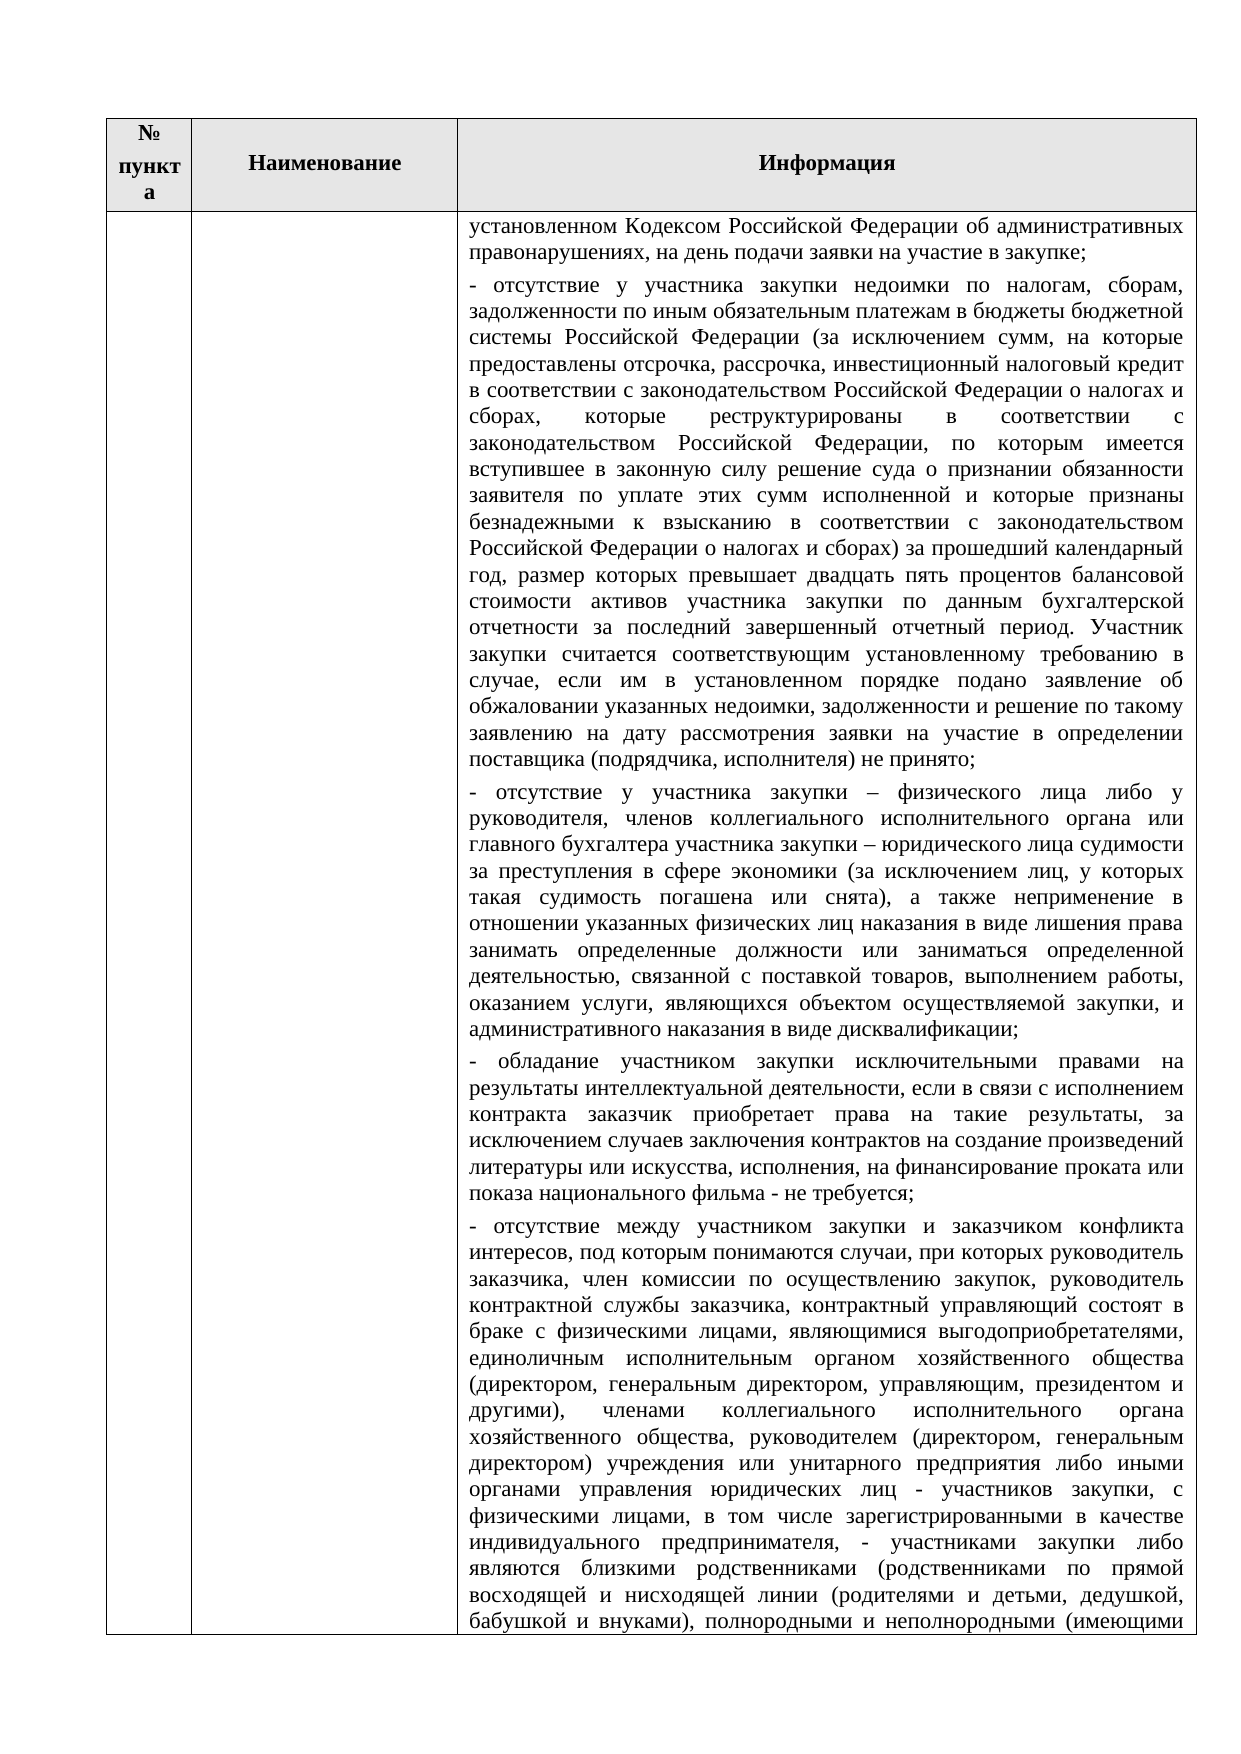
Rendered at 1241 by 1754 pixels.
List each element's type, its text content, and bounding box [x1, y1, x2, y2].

table_header Информация [458, 119, 1196, 211]
table_cell [107, 212, 191, 1633]
table_header Наименование [192, 119, 457, 211]
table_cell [192, 212, 457, 1633]
table_header № пункта [107, 119, 191, 211]
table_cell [458, 212, 1196, 1633]
